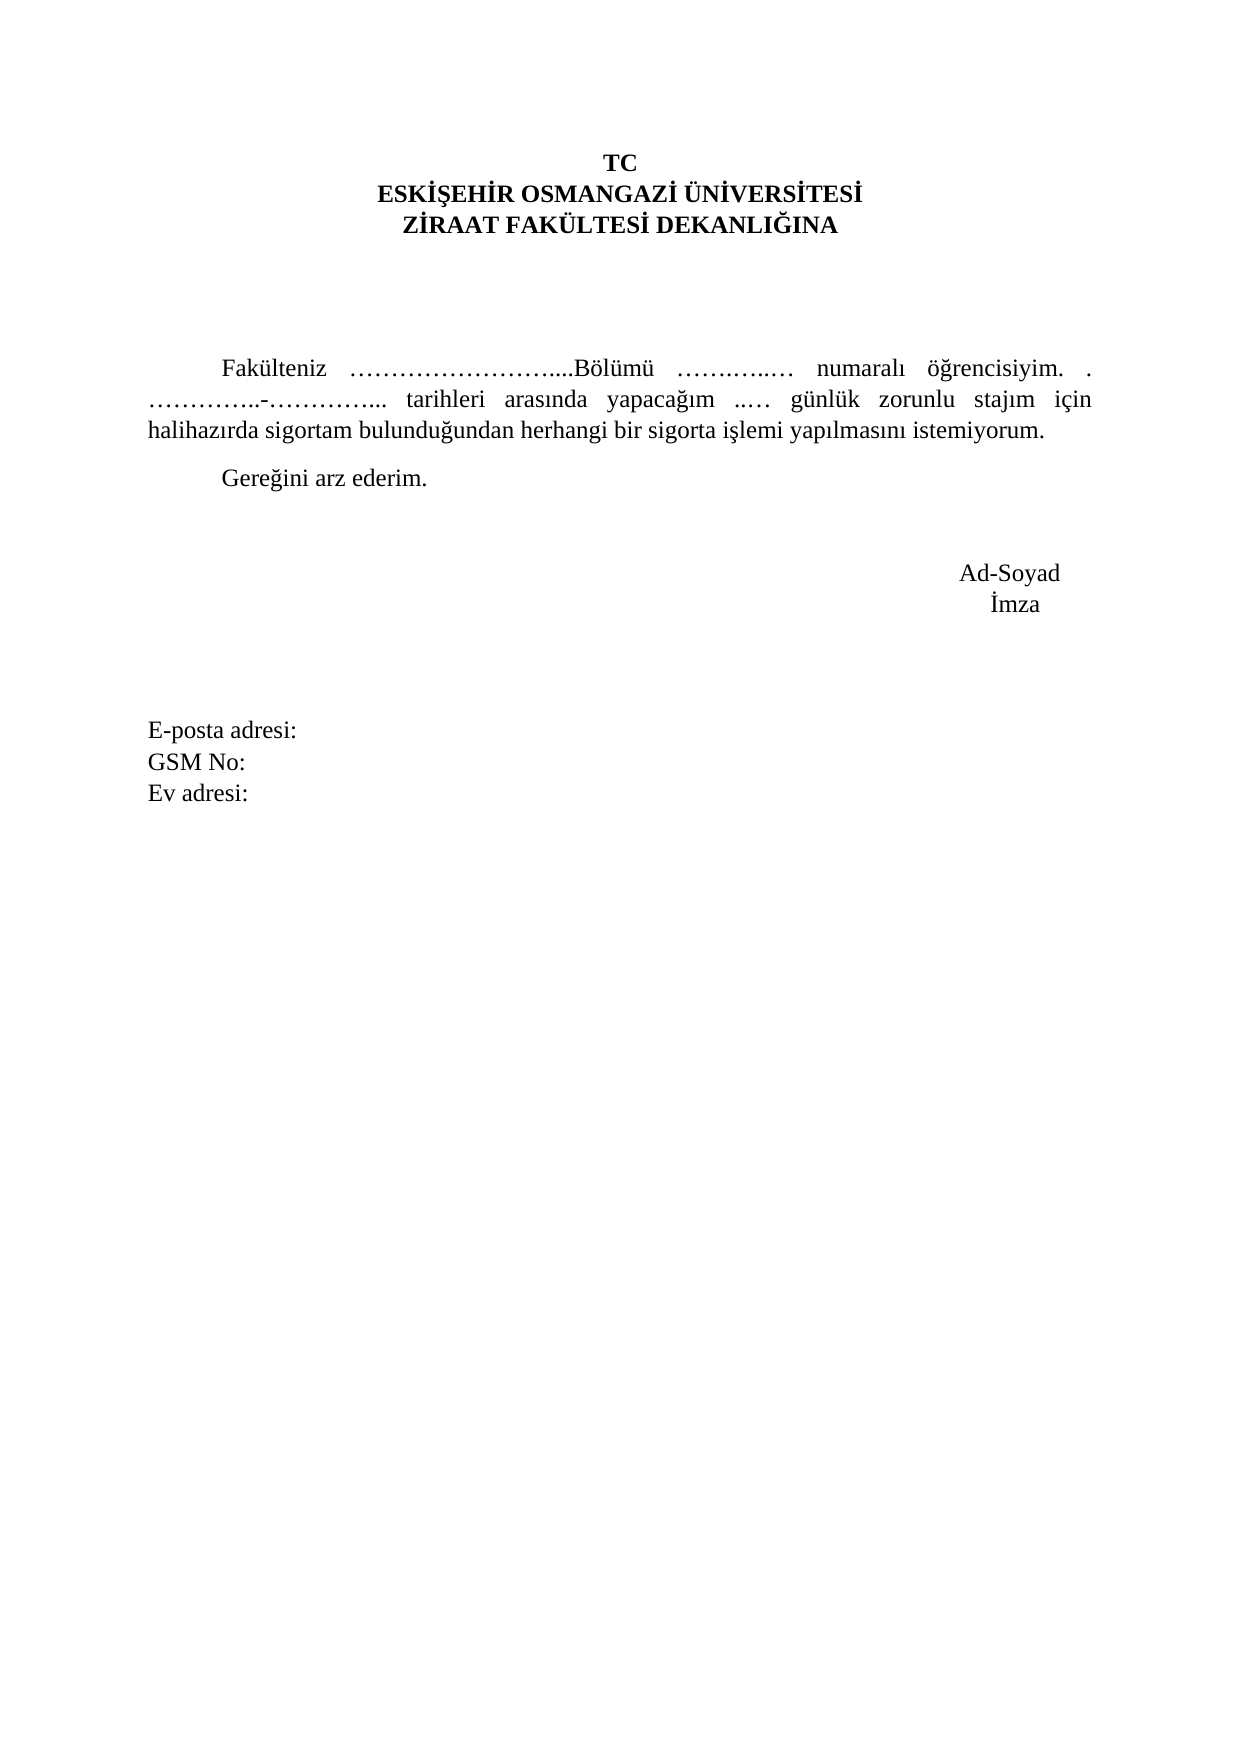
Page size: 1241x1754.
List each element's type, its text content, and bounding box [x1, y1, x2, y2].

text Gereğini arz ederim. [148, 463, 1093, 491]
text TC ESKİŞEHİR OSMANGAZİ ÜNİVERSİTESİ ZİRAAT FAKÜLTESİ DEKANLIĞINA [148, 148, 1093, 238]
text Fakülteniz ……………………....Bölümü …….…..… numaralı öğrencisiyim. .…………..-…………... tarihleri arasında yapacağım ..… günlük zorunlu stajım için halihazırda sigortam bulunduğundan herhangi bir sigorta işlemi yapılmasını istemiyorum. [148, 353, 1093, 444]
text E-posta adresi: GSM No: [148, 716, 1093, 775]
text Ev adresi: [148, 778, 1093, 806]
text Ad-Soyad İmza [959, 558, 1093, 618]
